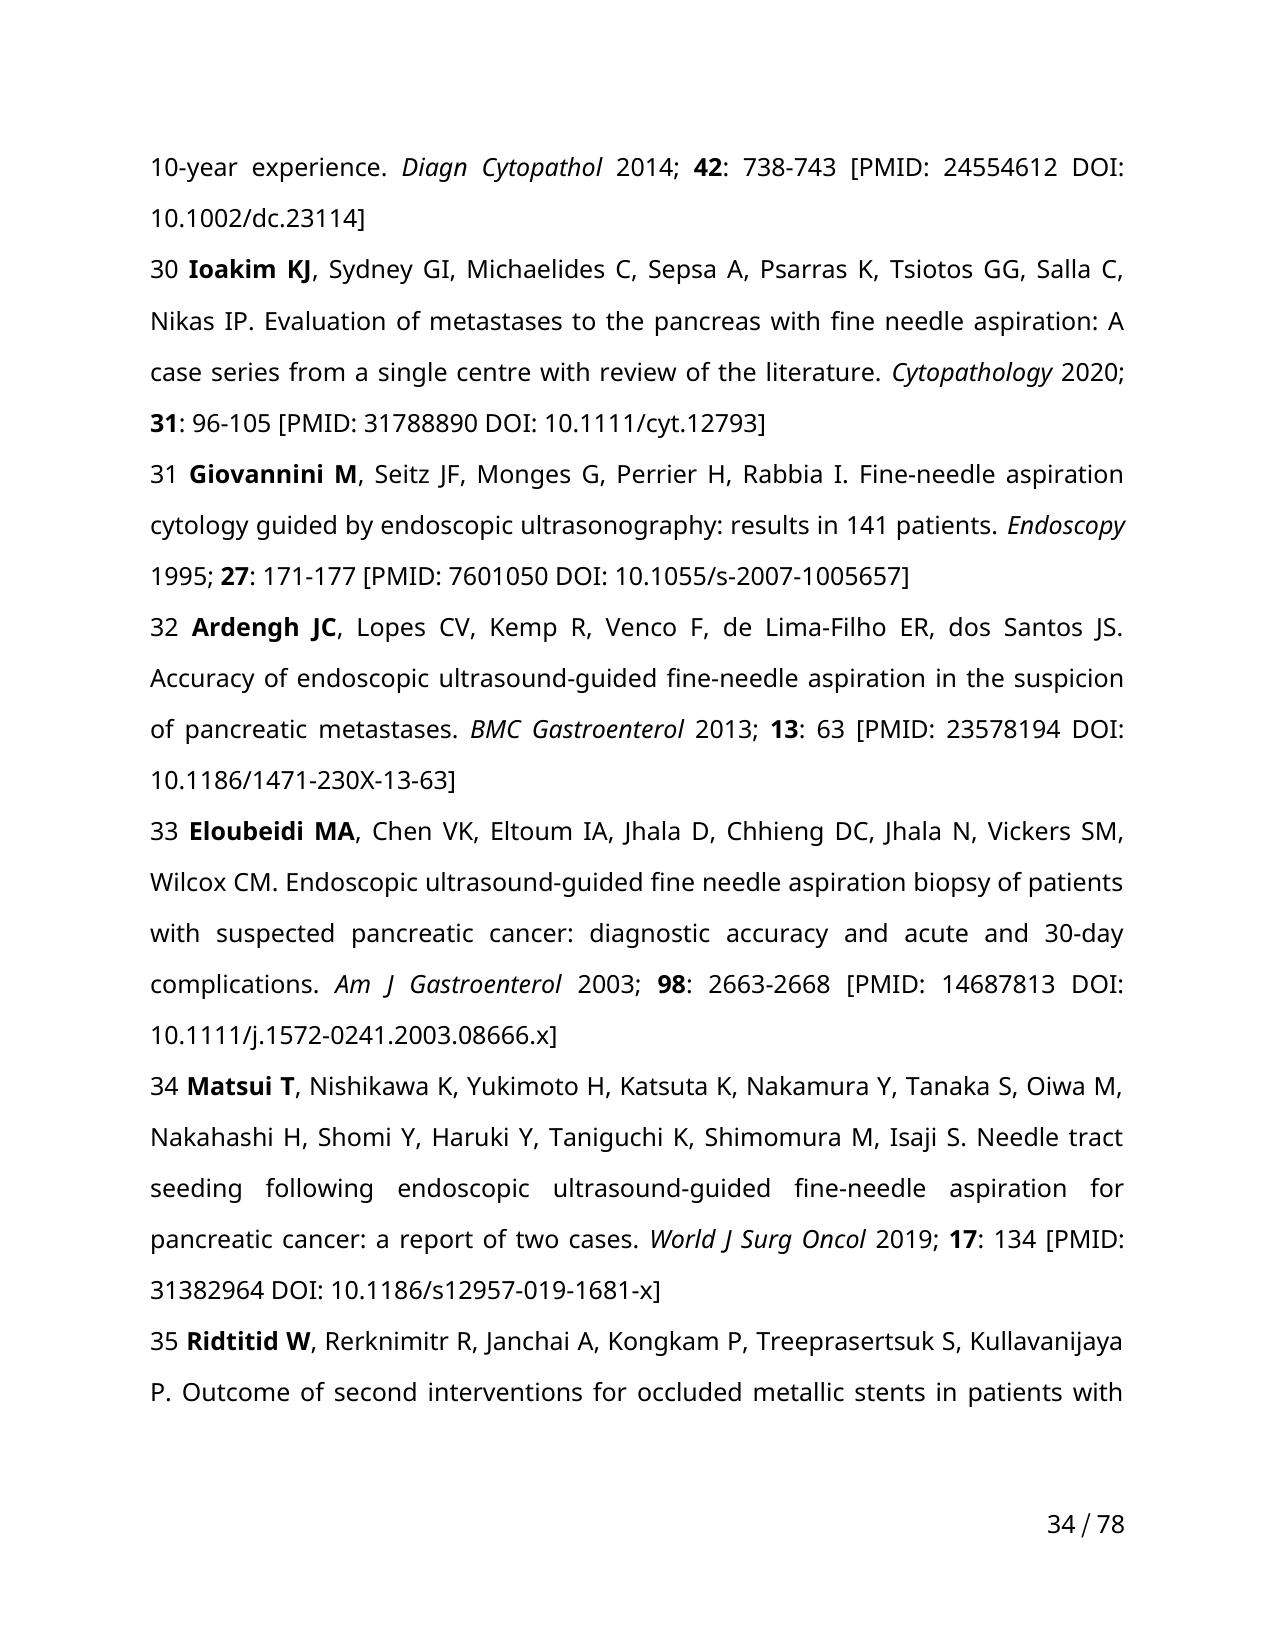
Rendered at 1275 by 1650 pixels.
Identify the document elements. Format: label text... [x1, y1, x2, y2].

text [150, 150, 1125, 235]
text 31 Giovannini M, Seitz JF, Monges G, Perrier H, Rabbia I. Fine-needle aspiration cytology guided by endoscopic ultrasonography: results in 141 patients. Endoscopy 1995; 27: 171-177 [PMID: 7601050 DOI: 10.1055/s-2007-1005657] [150, 456, 1125, 592]
text 33 Eloubeidi MA, Chen VK, Eltoum IA, Jhala D, Chhieng DC, Jhala N, Vickers SM, Wilcox CM. Endoscopic ultrasound-guided fine needle aspiration biopsy of patients with suspected pancreatic cancer: diagnostic accuracy and acute and 30-day complications. Am J Gastroenterol 2003; 98: 2663-2668 [PMID: 14687813 DOI: 10.1111/j.1572-0241.2003.08666.x] [150, 813, 1125, 1052]
text 32 Ardengh JC, Lopes CV, Kemp R, Venco F, de Lima-Filho ER, dos Santos JS. Accuracy of endoscopic ultrasound-guided fine-needle aspiration in the suspicion of pancreatic metastases. BMC Gastroenterol 2013; 13: 63 [PMID: 23578194 DOI: 10.1186/1471-230X-13-63] [150, 609, 1125, 797]
text 30 Ioakim KJ, Sydney GI, Michaelides C, Sepsa A, Psarras K, Tsiotos GG, Salla C, Nikas IP. Evaluation of metastases to the pancreas with fine needle aspiration: A case series from a single centre with review of the literature. Cytopathology 2020; 31: 96-105 [PMID: 31788890 DOI: 10.1111/cyt.12793] [150, 252, 1125, 439]
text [150, 1324, 1125, 1409]
text 34 Matsui T, Nishikawa K, Yukimoto H, Katsuta K, Nakamura Y, Tanaka S, Oiwa M, Nakahashi H, Shomi Y, Haruki Y, Taniguchi K, Shimomura M, Isaji S. Needle tract seeding following endoscopic ultrasound-guided fine-needle aspiration for pancreatic cancer: a report of two cases. World J Surg Oncol 2019; 17: 134 [PMID: 31382964 DOI: 10.1186/s12957-019-1681-x] [150, 1069, 1125, 1307]
